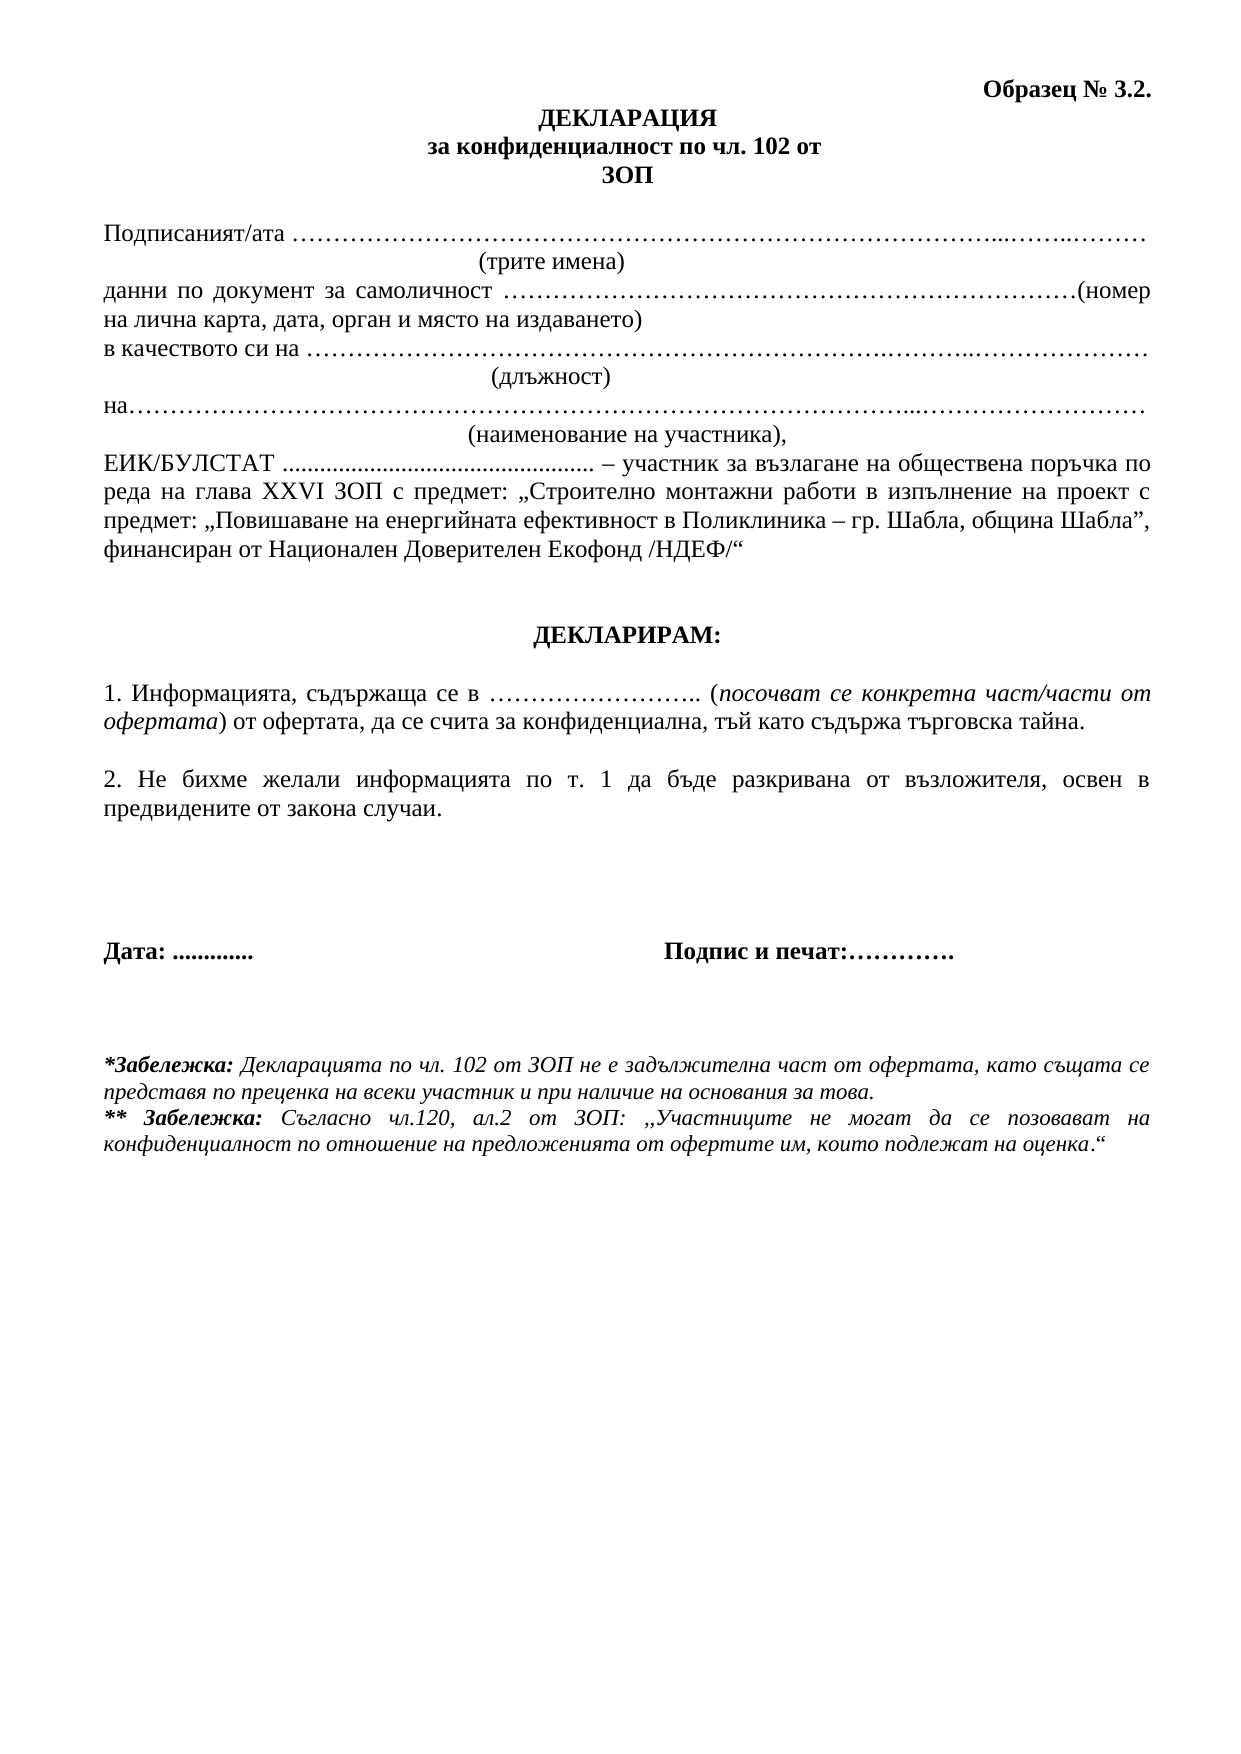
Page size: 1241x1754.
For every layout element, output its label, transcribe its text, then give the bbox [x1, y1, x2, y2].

text ДЕКЛАРИРАМ: [103, 620, 1152, 649]
text (трите имена) [103, 246, 1152, 275]
text ** Забележка: Съгласно чл.120, ал.2 от ЗОП: ,,Участниците не могат да се позовават на конфиденциалност по отношение на предложенията от офертите им, които подлежат на оценка.“ [103, 1104, 1152, 1157]
text 2. Не бихме желали информацията по т. 1 да бъде разкривана от възложителя, освен в предвидените от закона случаи. [103, 764, 1152, 821]
text Образец № 3.2. [103, 74, 1152, 103]
text за конфиденциалност по чл. 102 от ЗОП [103, 131, 1152, 189]
text (длъжност) [103, 361, 1152, 390]
text ЕИК/БУЛСТАТ .................................................. – участник за възлагане на обществена поръчка по реда на глава XXVI ЗОП с предмет: „Строително монтажни работи в изпълнение на проект с предмет: „Повишаване на енергийната ефективност в Поликлиника – гр. Шабла, община Шабла”, финансиран от Национален Доверителен Екофонд /НДЕФ/“ [103, 448, 1152, 563]
text на…………………………………………………………………………………...……………………… [103, 390, 1152, 419]
text Подписаният/ата …………………………………………………………………………...……..……… [103, 218, 1152, 246]
text ДЕКЛАРАЦИЯ [103, 103, 1152, 131]
text *Забележка: Декларацията по чл. 102 от ЗОП не е задължителна част от офертата, като същата се представя по преценка на всеки участник и при наличие на основания за това. [103, 1051, 1152, 1104]
text 1. Информацията, съдържаща се в …………………….. (посочват се конкретна част/части от офертата) от офертата, да се счита за конфиденциална, тъй като съдържа търговска тайна. [103, 678, 1152, 735]
text Дата: ............. Подпис и печат:…………. [103, 936, 1152, 965]
text (наименование на участника), [103, 419, 1152, 448]
text в качеството си на …………………………………………………………….………..………………… [103, 333, 1152, 361]
text данни по документ за самоличност ……………………………………………………………(номер на лична карта, дата, орган и място на издаването) [103, 275, 1152, 333]
